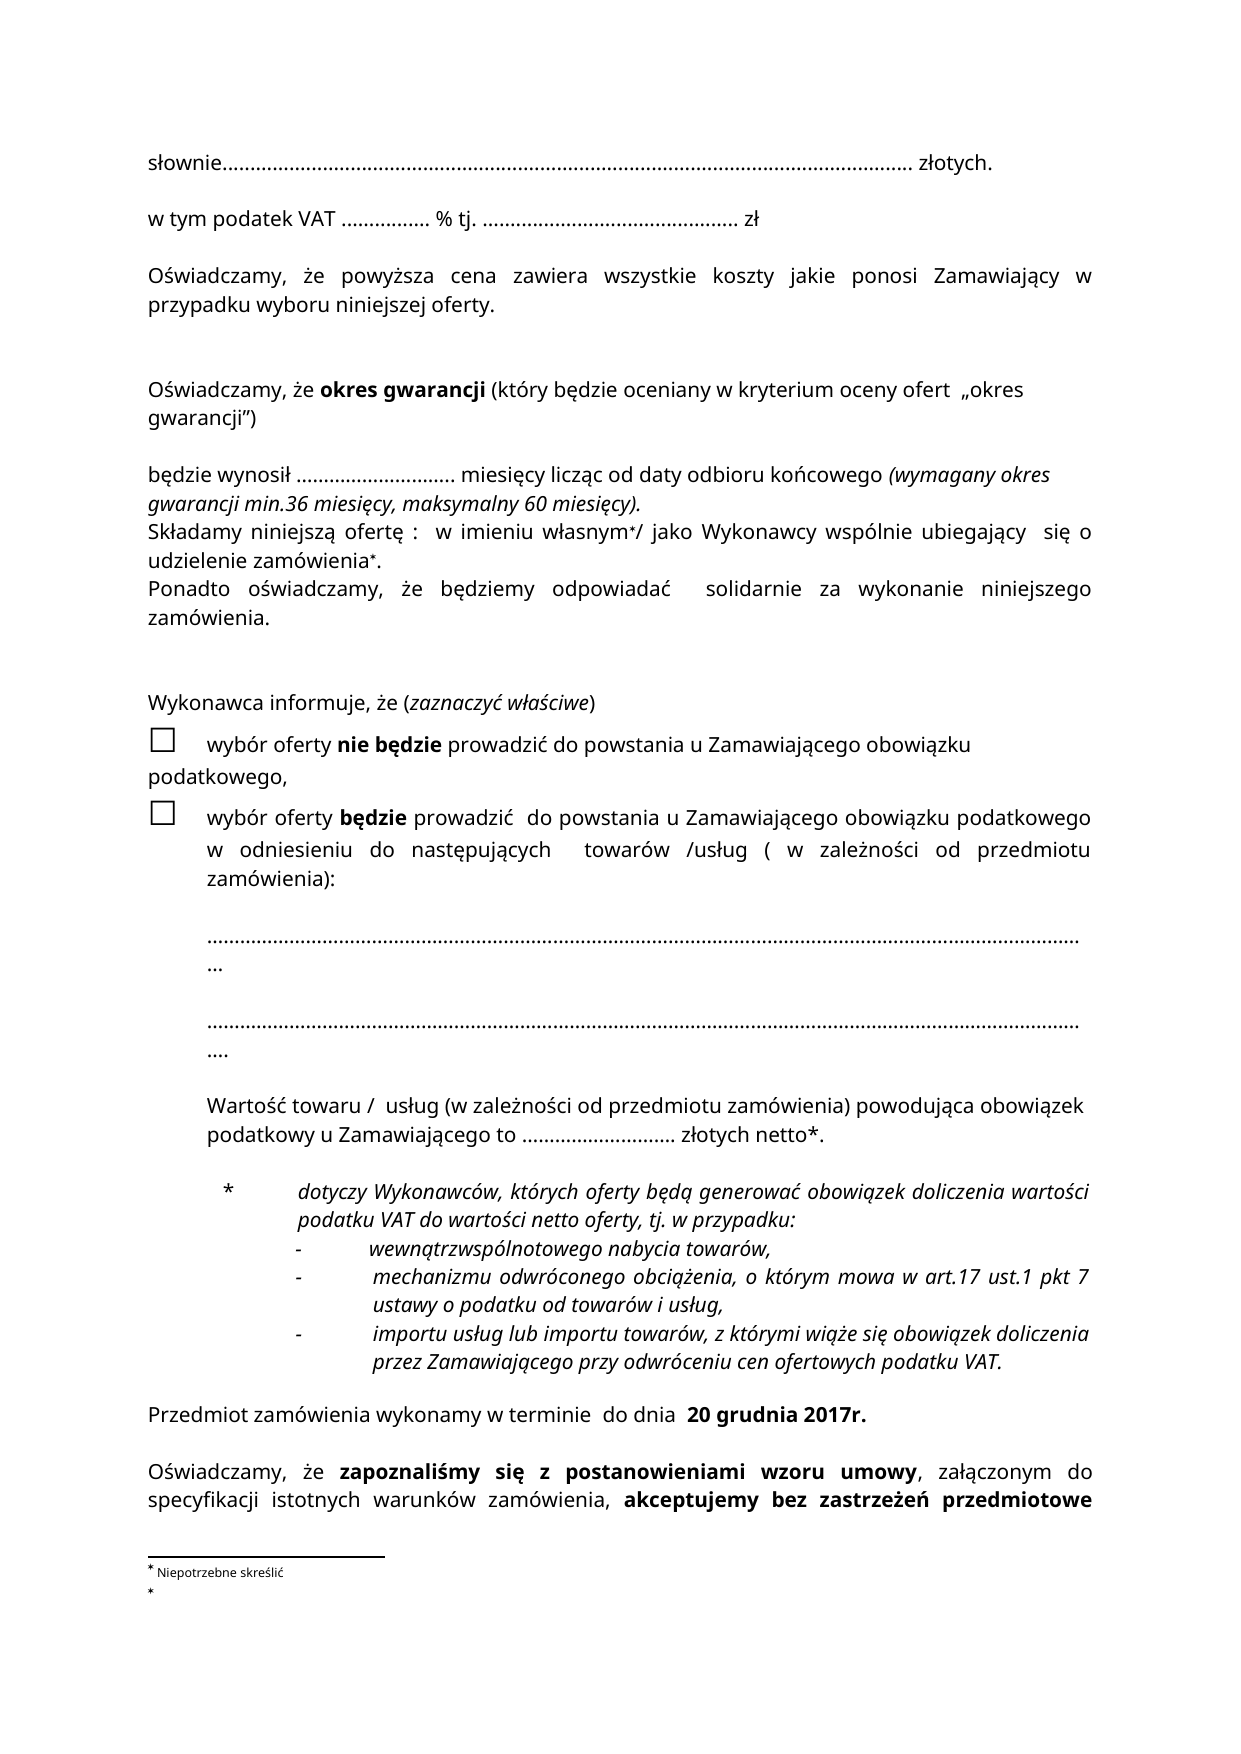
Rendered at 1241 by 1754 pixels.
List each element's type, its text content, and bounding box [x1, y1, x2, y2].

text Wartość towaru / usług (w zależności od przedmiotu zamówienia) powodująca obowiązek podatkowy u Zamawiającego to ………………………. złotych netto*. [207, 1092, 1093, 1148]
text w tym podatek VAT ................ % tj. .............................................. zł [148, 204, 1093, 233]
text ………………………………………………………………………………………………………………………………………………. [207, 1006, 1093, 1063]
list - mechanizmu odwróconego obciążenia, o którym mowa w art.17 ust.1 pkt 7 ustawy o podatku od towarów i usług, [295, 1262, 1093, 1319]
text Przedmiot zamówienia wykonamy w terminie do dnia 20 grudnia 2017r. [148, 1400, 1093, 1428]
text Składamy niniejszą ofertę : w imieniu własnym/ jako Wykonawcy wspólnie ubiegający się o udzielenie zamówienia. [148, 517, 1093, 574]
text Wykonawca informuje, że (zaznaczyć właściwe) [148, 688, 1093, 716]
text Oświadczamy, że okres gwarancji (który będzie oceniany w kryterium oceny ofert „okres gwarancji”) [148, 375, 1093, 432]
text ……………………………………………………………………………………………………………………………………………… [207, 921, 1093, 978]
text ☐ wybór oferty nie będzie prowadzić do powstania u Zamawiającego obowiązku podatkowego, [148, 716, 1093, 790]
text Ponadto oświadczamy, że będziemy odpowiadać solidarnie za wykonanie niniejszego zamówienia. [148, 574, 1093, 631]
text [148, 1457, 1093, 1514]
text Oświadczamy, że powyższa cena zawiera wszystkie koszty jakie ponosi Zamawiający w przypadku wyboru niniejszej oferty. [148, 261, 1093, 318]
list - wewnątrzwspólnotowego nabycia towarów, [223, 1234, 1093, 1262]
text będzie wynosił ……………………….. miesięcy licząc od daty odbioru końcowego (wymagany okres gwarancji min.36 miesięcy, maksymalny 60 miesięcy). [148, 460, 1093, 517]
list * dotyczy Wykonawców, których oferty będą generować obowiązek doliczenia wartości podatku VAT do wartości netto oferty, tj. w przypadku: [223, 1177, 1093, 1234]
list - importu usług lub importu towarów, z którymi wiąże się obowiązek doliczenia przez Zamawiającego przy odwróceniu cen ofertowych podatku VAT. [295, 1319, 1093, 1376]
text ☐ wybór oferty będzie prowadzić do powstania u Zamawiającego obowiązku podatkowego w odniesieniu do następujących towarów /usług ( w zależności od przedmiotu zamówienia): [148, 790, 1093, 892]
text słownie............................................................................................................................ złotych. [148, 148, 1093, 176]
